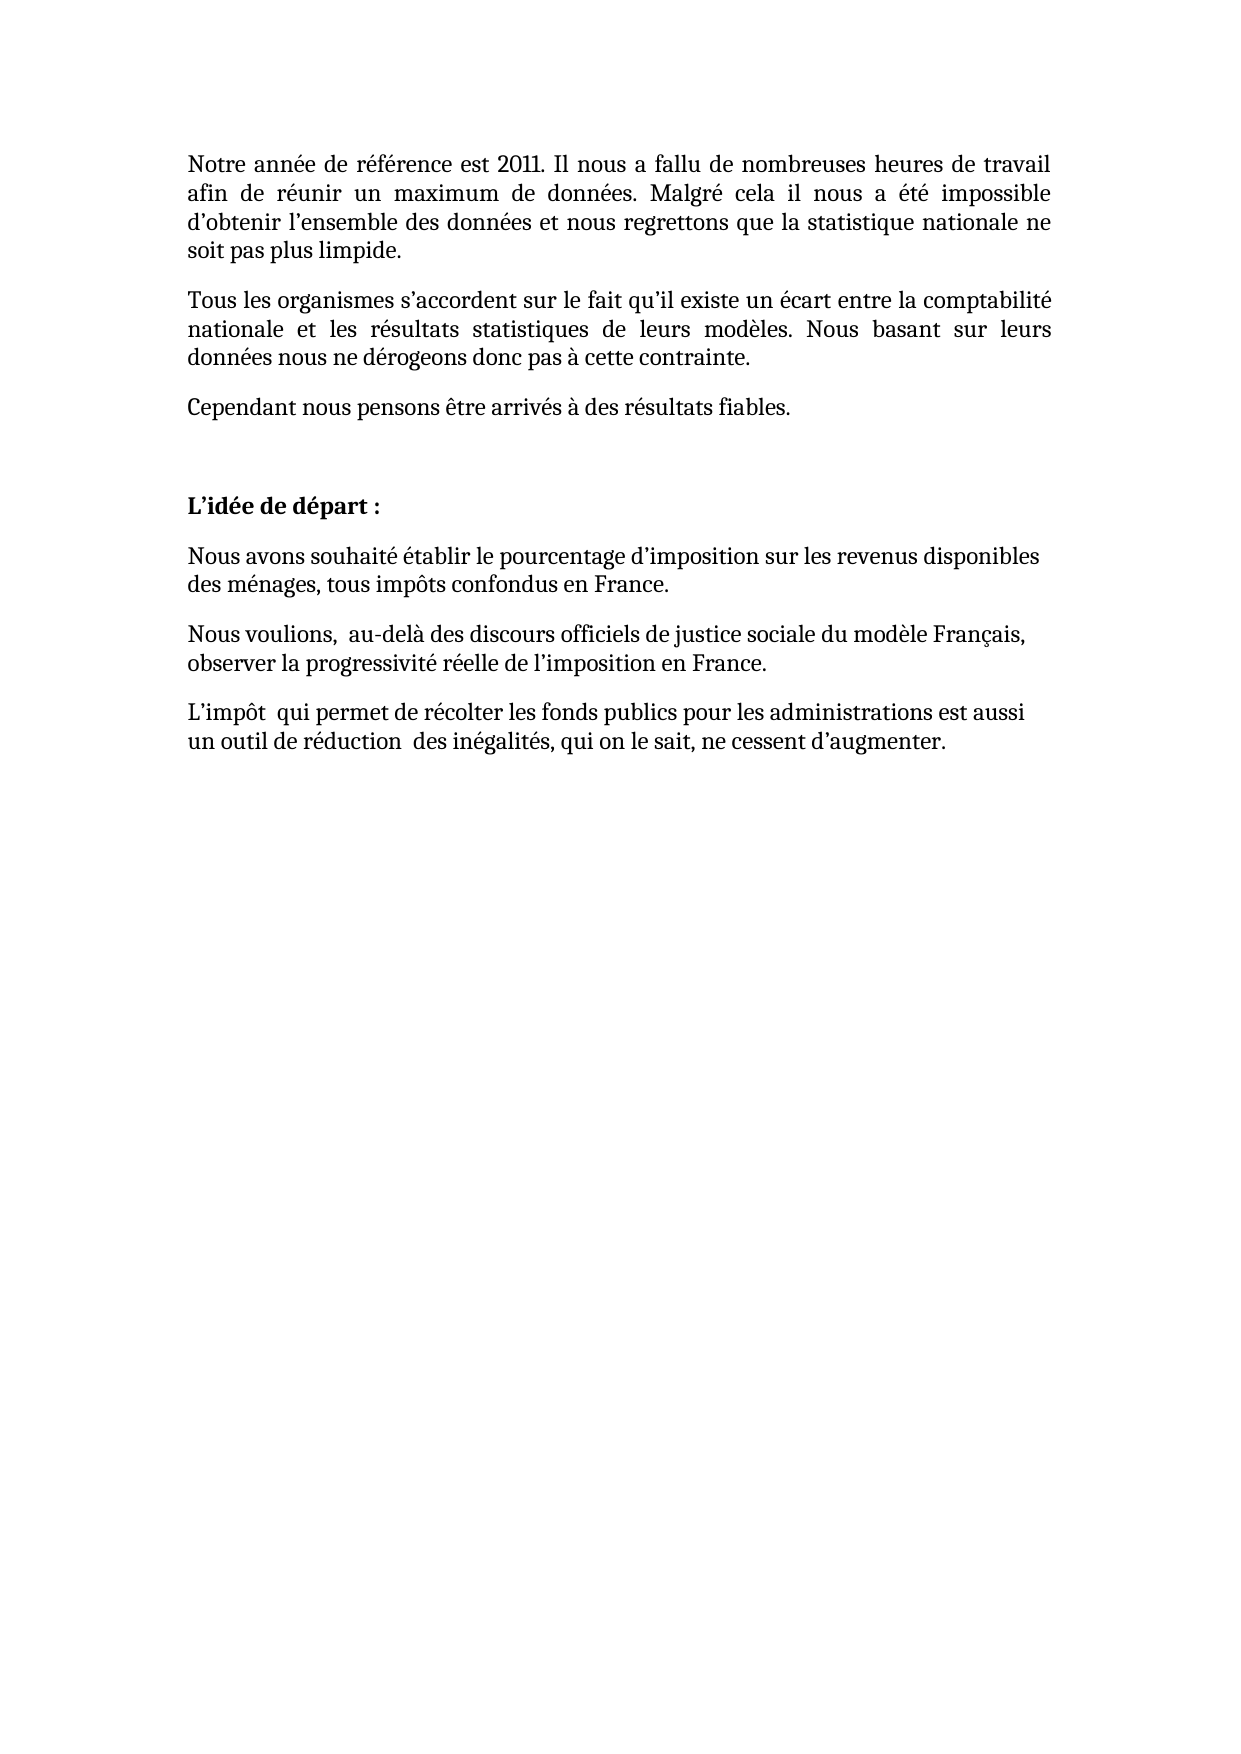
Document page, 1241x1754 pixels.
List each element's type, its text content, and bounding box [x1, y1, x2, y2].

text Nous avons souhaité établir le pourcentage d’imposition sur les revenus disponibles des ménages, tous impôts confondus en France. [187, 542, 1053, 599]
text Cependant nous pensons être arrivés à des résultats fiables. [187, 393, 1053, 422]
text L’idée de départ : [187, 492, 1053, 521]
text Tous les organismes s’accordent sur le fait qu’il existe un écart entre la comptabilité nationale et les résultats statistiques de leurs modèles. Nous basant sur leurs données nous ne dérogeons donc pas à cette contrainte. [187, 286, 1053, 372]
text L’impôt qui permet de récolter les fonds publics pour les administrations est aussi un outil de réduction des inégalités, qui on le sait, ne cessent d’augmenter. [187, 698, 1053, 756]
text Nous voulions, au-delà des discours officiels de justice sociale du modèle Français, observer la progressivité réelle de l’imposition en France. [187, 620, 1053, 677]
text Notre année de référence est 2011. Il nous a fallu de nombreuses heures de travail afin de réunir un maximum de données. Malgré cela il nous a été impossible d’obtenir l’ensemble des données et nous regrettons que la statistique nationale ne soit pas plus limpide. [187, 150, 1053, 265]
